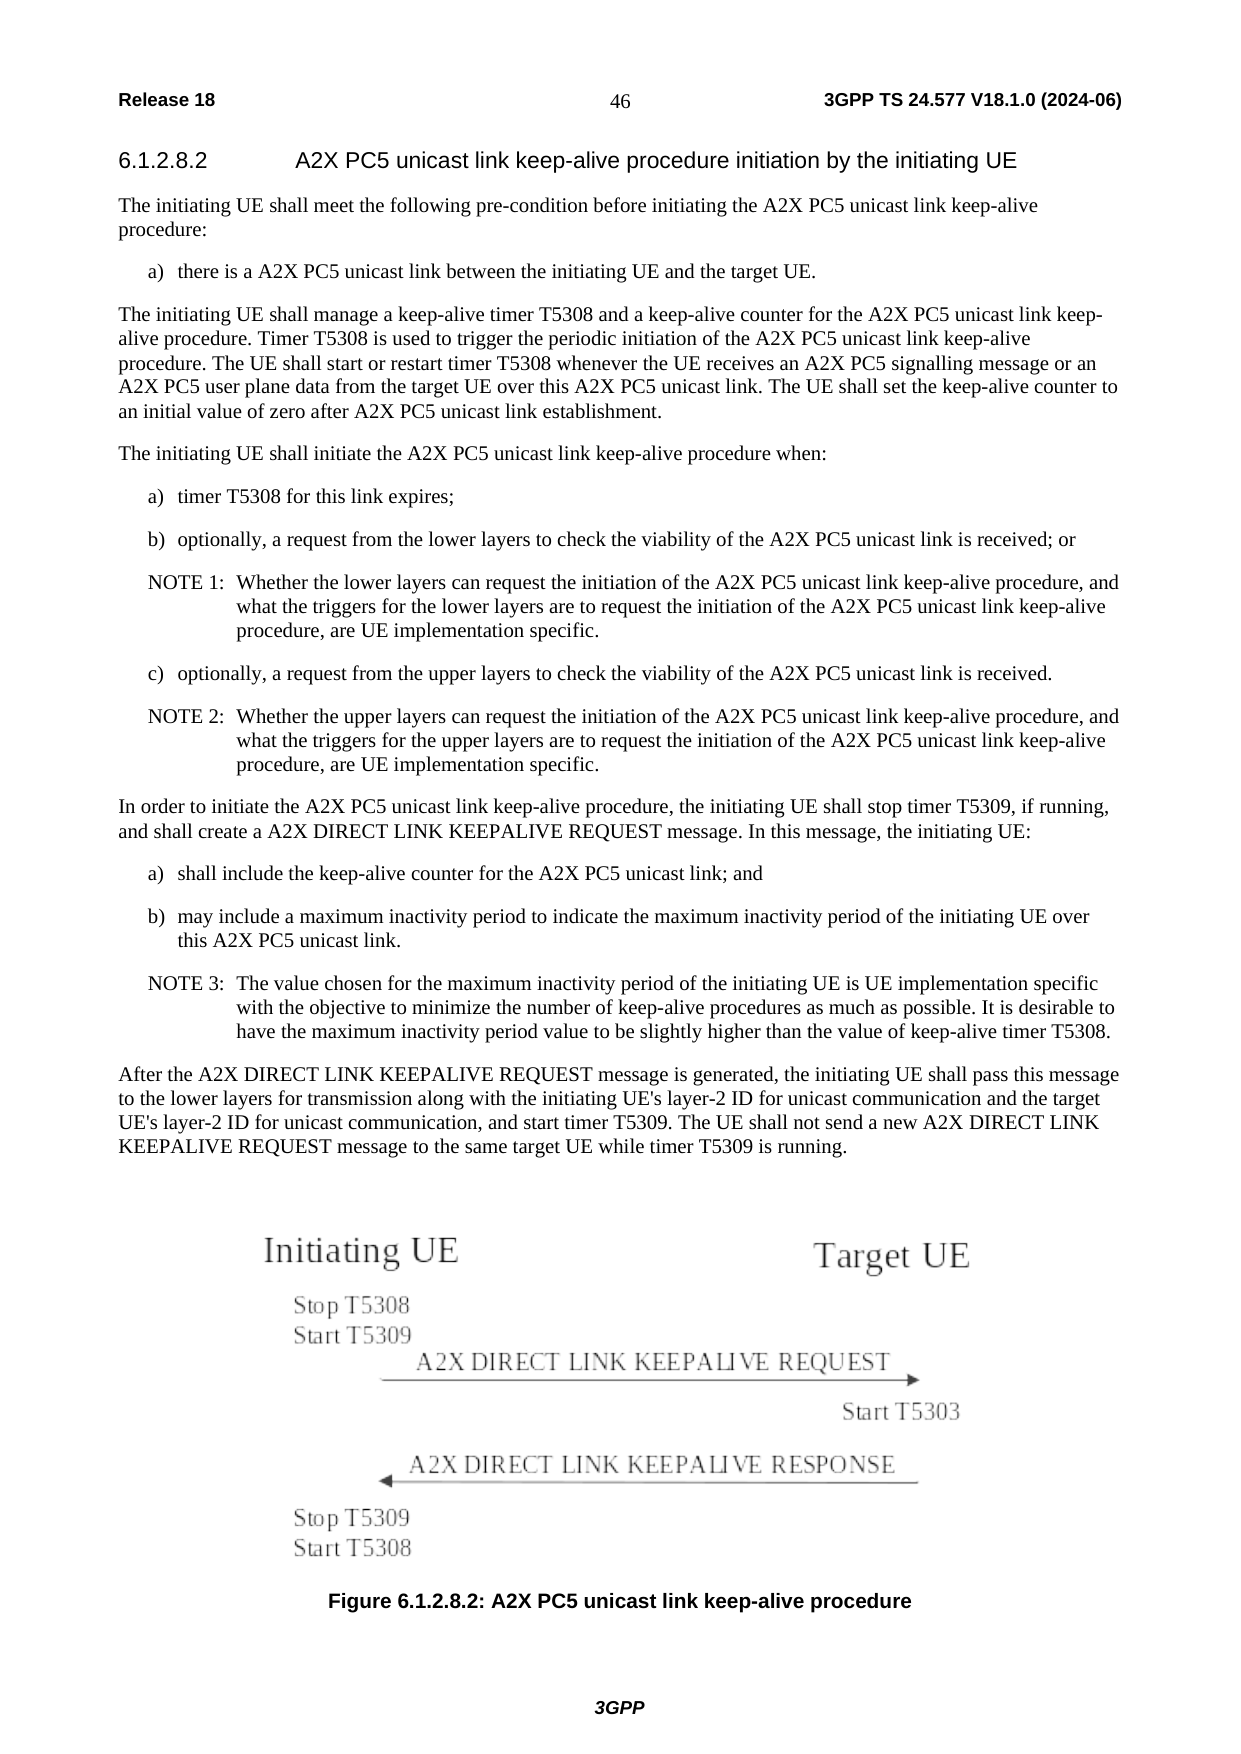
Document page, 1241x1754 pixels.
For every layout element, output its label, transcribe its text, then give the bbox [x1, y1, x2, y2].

text a) timer T5308 for this link expires; [148, 484, 1122, 508]
text The initiating UE shall initiate the A2X PC5 unicast link keep-alive procedure when: [118, 441, 1122, 465]
text In order to initiate the A2X PC5 unicast link keep-alive procedure, the initiating UE shall stop timer T5309, if running, and shall create a A2X DIRECT LINK KEEPALIVE REQUEST message. In this message, the initiating UE: [118, 794, 1122, 843]
text b) optionally, a request from the lower layers to check the viability of the A2X PC5 unicast link is received; or [148, 527, 1122, 551]
text b) may include a maximum inactivity period to indicate the maximum inactivity period of the initiating UE over this A2X PC5 unicast link. [148, 904, 1122, 952]
text NOTE 1: Whether the lower layers can request the initiation of the A2X PC5 unicast link keep-alive procedure, and what the triggers for the lower layers are to request the initiation of the A2X PC5 unicast link keep-alive procedure, are UE implementation specific. [148, 570, 1122, 642]
subtitle 6.1.2.8.2 A2X PC5 unicast link keep-alive procedure initiation by the initiating UE [118, 147, 1122, 174]
text The initiating UE shall meet the following pre-condition before initiating the A2X PC5 unicast link keep-alive procedure: [118, 193, 1122, 241]
text Figure 6.1.2.8.2: A2X PC5 unicast link keep-alive procedure [118, 1589, 1122, 1613]
text NOTE 3: The value chosen for the maximum inactivity period of the initiating UE is UE implementation specific with the objective to minimize the number of keep-alive procedures as much as possible. It is desirable to have the maximum inactivity period value to be slightly higher than the value of keep-alive timer T5308. [148, 971, 1122, 1043]
text a) there is a A2X PC5 unicast link between the initiating UE and the target UE. [148, 259, 1122, 283]
text The initiating UE shall manage a keep-alive timer T5308 and a keep-alive counter for the A2X PC5 unicast link keep-alive procedure. Timer T5308 is used to trigger the periodic initiation of the A2X PC5 unicast link keep-alive procedure. The UE shall start or restart timer T5308 whenever the UE receives an A2X PC5 signalling message or an A2X PC5 user plane data from the target UE over this A2X PC5 unicast link. The UE shall set the keep-alive counter to an initial value of zero after A2X PC5 unicast link establishment. [118, 302, 1122, 423]
text a) shall include the keep-alive counter for the A2X PC5 unicast link; and [148, 861, 1122, 885]
text NOTE 2: Whether the upper layers can request the initiation of the A2X PC5 unicast link keep-alive procedure, and what the triggers for the upper layers are to request the initiation of the A2X PC5 unicast link keep-alive procedure, are UE implementation specific. [148, 703, 1122, 776]
text After the A2X DIRECT LINK KEEPALIVE REQUEST message is generated, the initiating UE shall pass this message to the lower layers for transmission along with the initiating UE's layer-2 ID for unicast communication and the target UE's layer-2 ID for unicast communication, and start timer T5309. The UE shall not send a new A2X DIRECT LINK KEEPALIVE REQUEST message to the same target UE while timer T5309 is running. [118, 1062, 1122, 1158]
text c) optionally, a request from the upper layers to check the viability of the A2X PC5 unicast link is received. [148, 661, 1122, 685]
